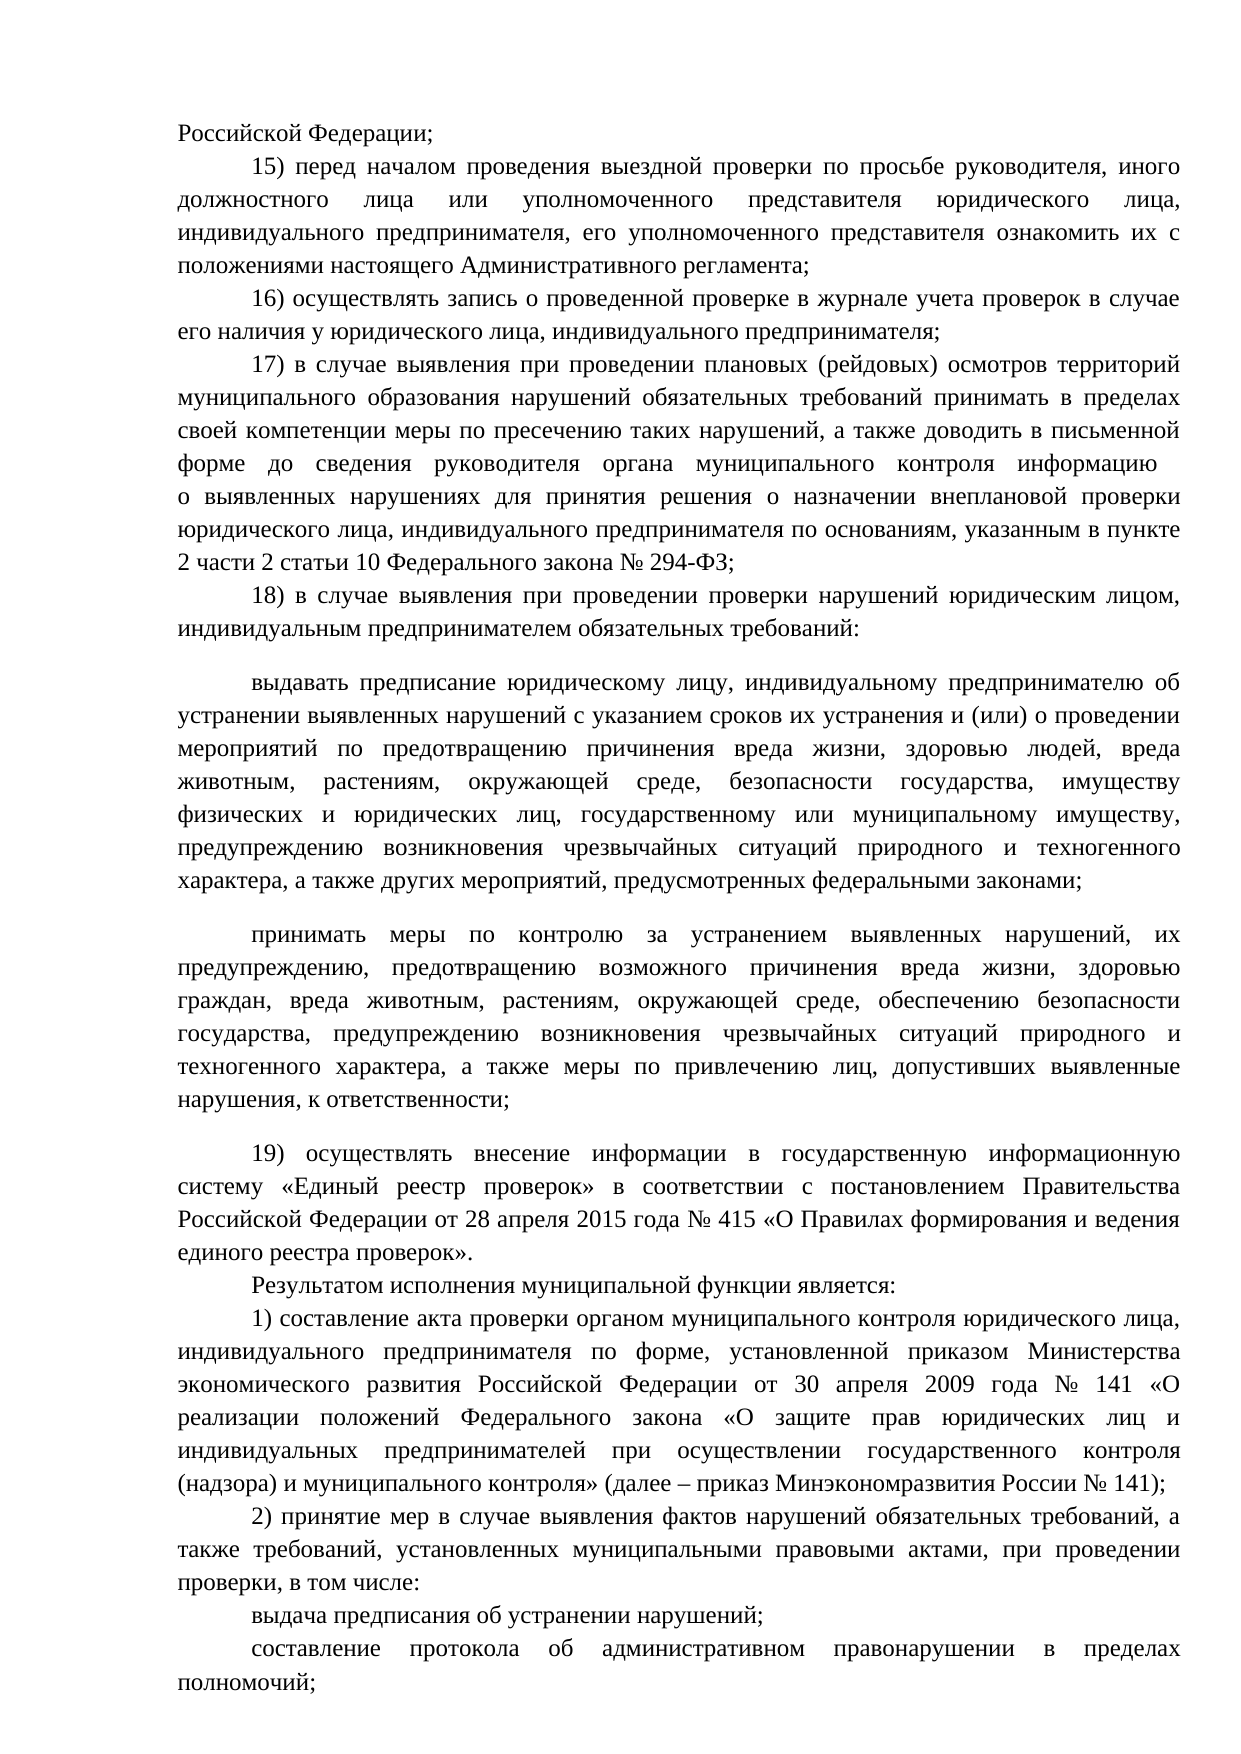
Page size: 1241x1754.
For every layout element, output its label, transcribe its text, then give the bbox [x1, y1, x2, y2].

text 19) осуществлять внесение информации в государственную информационную систему «Единый реестр проверок» в соответствии с постановлением Правительства Российской Федерации от 28 апреля 2015 года № 415 «О Правилах формирования и ведения единого реестра проверок». [177, 1138, 1181, 1266]
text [177, 118, 1181, 147]
text Результатом исполнения муниципальной функции является: [177, 1270, 1181, 1299]
text 17) в случае выявления при проведении плановых (рейдовых) осмотров территорий муниципального образования нарушений обязательных требований принимать в пределах своей компетенции меры по пресечению таких нарушений, а также доводить в письменной форме до сведения руководителя органа муниципального контроля информацию о выявленных нарушениях для принятия решения о назначении внеплановой проверки юридического лица, индивидуального предпринимателя по основаниям, указанным в пункте 2 части 2 статьи 10 Федерального закона № 294-ФЗ; [177, 349, 1181, 576]
text 18) в случае выявления при проведении проверки нарушений юридическим лицом, индивидуальным предпринимателем обязательных требований: [177, 580, 1181, 642]
text 2) принятие мер в случае выявления фактов нарушений обязательных требований, а также требований, установленных муниципальными правовыми актами, при проведении проверки, в том числе: [177, 1501, 1181, 1596]
text принимать меры по контролю за устранением выявленных нарушений, их предупреждению, предотвращению возможного причинения вреда жизни, здоровью граждан, вреда животным, растениям, окружающей среде, обеспечению безопасности государства, предупреждению возникновения чрезвычайных ситуаций природного и техногенного характера, а также меры по привлечению лиц, допустивших выявленные нарушения, к ответственности; [177, 919, 1181, 1113]
text 1) составление акта проверки органом муниципального контроля юридического лица, индивидуального предпринимателя по форме, установленной приказом Министерства экономического развития Российской Федерации от 30 апреля 2009 года № 141 «О реализации положений Федерального закона «О защите прав юридических лиц и индивидуальных предпринимателей при осуществлении государственного контроля (надзора) и муниципального контроля» (далее – приказ Минэкономразвития России № 141); [177, 1303, 1181, 1497]
text выдача предписания об устранении нарушений; [177, 1601, 1181, 1629]
text 16) осуществлять запись о проведенной проверке в журнале учета проверок в случае его наличия у юридического лица, индивидуального предпринимателя; [177, 283, 1181, 345]
text 15) перед началом проведения выездной проверки по просьбе руководителя, иного должностного лица или уполномоченного представителя юридического лица, индивидуального предпринимателя, его уполномоченного представителя ознакомить их с положениями настоящего Административного регламента; [177, 151, 1181, 279]
text составление протокола об административном правонарушении в пределах полномочий; [177, 1633, 1181, 1695]
text выдавать предписание юридическому лицу, индивидуальному предпринимателю об устранении выявленных нарушений с указанием сроков их устранения и (или) о проведении мероприятий по предотвращению причинения вреда жизни, здоровью людей, вреда животным, растениям, окружающей среде, безопасности государства, имуществу физических и юридических лиц, государственному или муниципальному имуществу, предупреждению возникновения чрезвычайных ситуаций природного и техногенного характера, а также других мероприятий, предусмотренных федеральными законами; [177, 667, 1181, 894]
